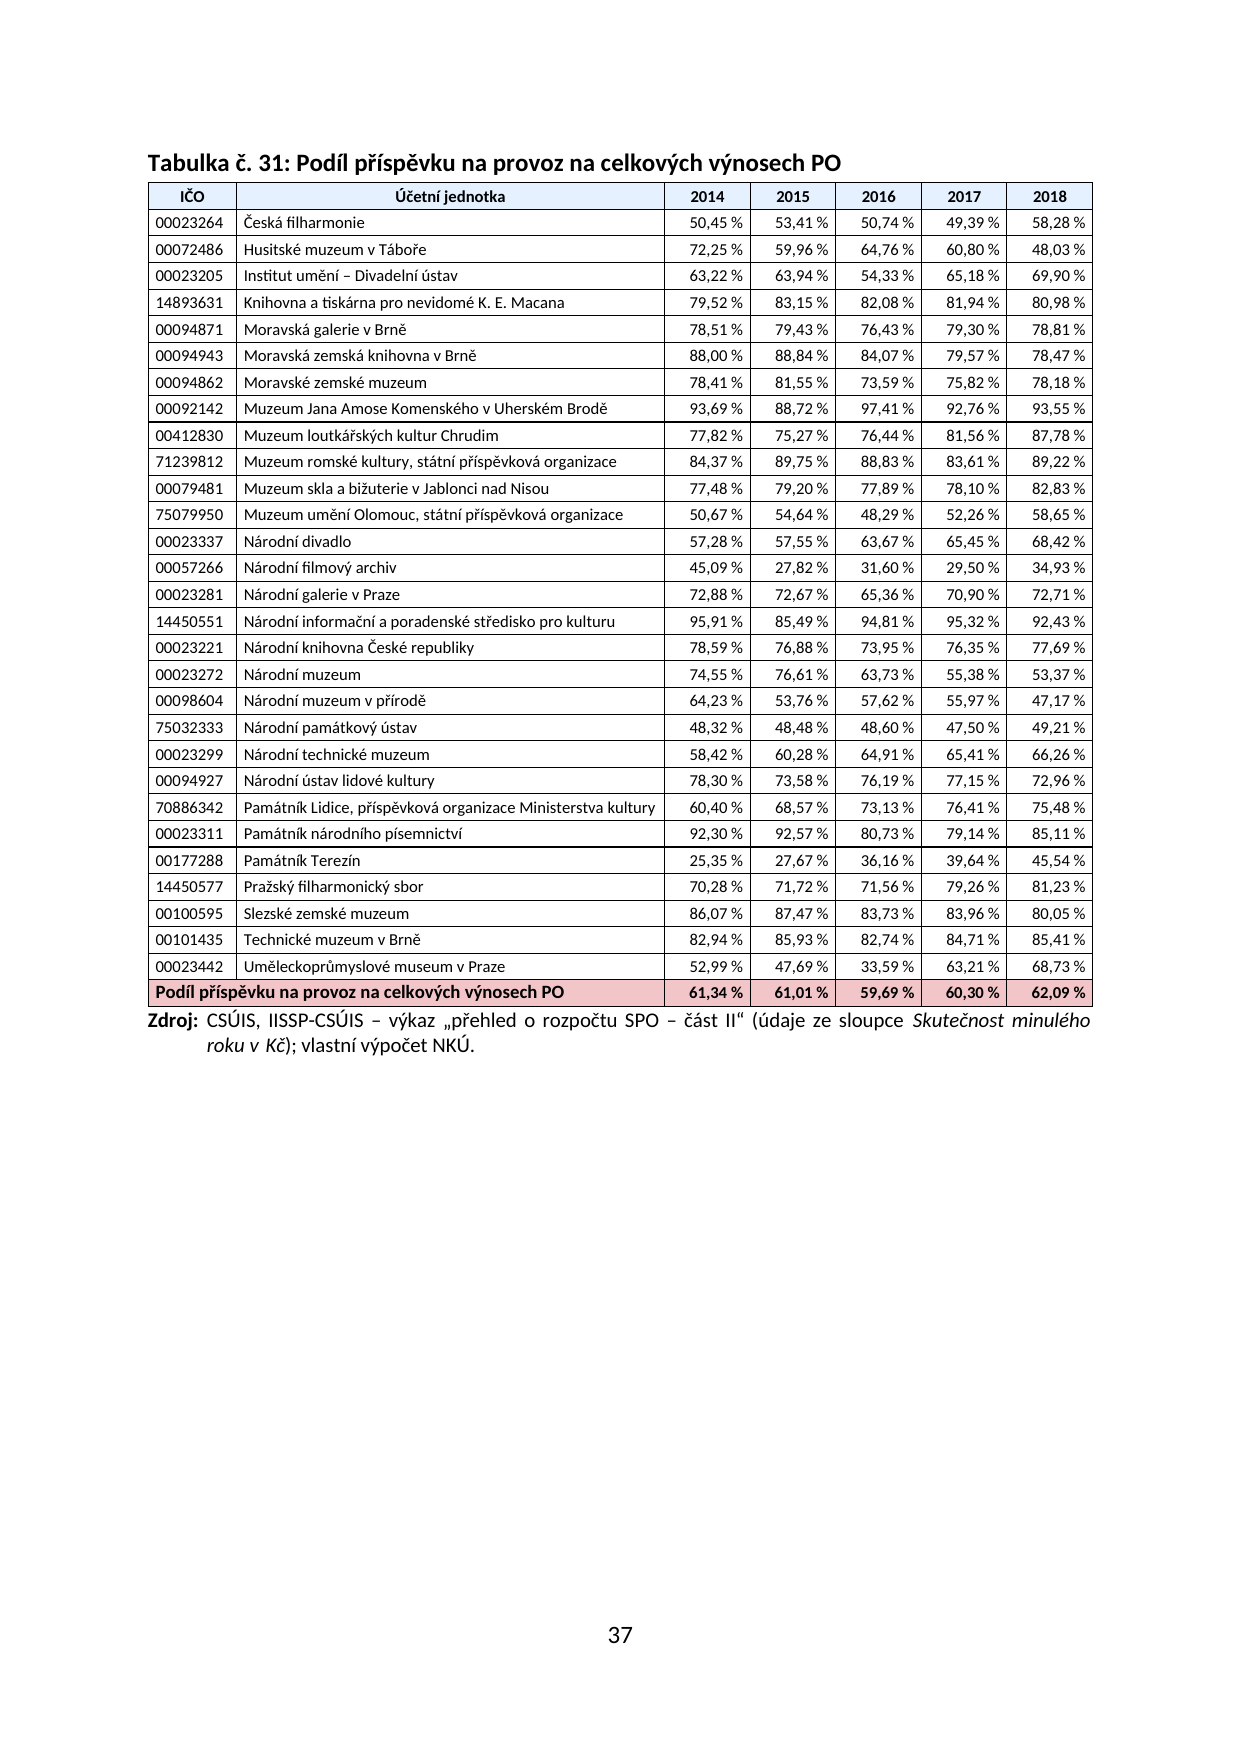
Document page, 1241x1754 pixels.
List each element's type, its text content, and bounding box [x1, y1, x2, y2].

table_cell 55,38 % [922, 661, 1006, 687]
table_cell 85,93 % [751, 927, 835, 953]
table_cell 00094871 [149, 316, 236, 342]
table_cell Technické muzeum v Brně [237, 927, 664, 953]
table_cell 78,10 % [922, 476, 1006, 501]
table_cell 27,82 % [751, 555, 835, 581]
table_cell 79,14 % [922, 821, 1006, 846]
table_cell 59,96 % [751, 236, 835, 262]
table_cell 75,27 % [751, 423, 835, 448]
table_cell 85,11 % [1007, 821, 1092, 846]
table_cell 64,23 % [665, 688, 750, 713]
table_cell 72,71 % [1007, 582, 1092, 607]
table_cell 49,21 % [1007, 715, 1092, 740]
table_cell Národní divadlo [237, 529, 664, 554]
table_cell 57,55 % [751, 529, 835, 554]
table_cell 76,43 % [836, 316, 921, 342]
table_cell Moravské zemské muzeum [237, 369, 664, 395]
table_cell 52,26 % [922, 502, 1006, 528]
table_cell 84,71 % [922, 927, 1006, 953]
table_cell 64,76 % [836, 236, 921, 262]
table_cell 76,19 % [836, 768, 921, 793]
table_cell 80,98 % [1007, 290, 1092, 315]
table_cell 75,48 % [1007, 794, 1092, 820]
table_cell 69,90 % [1007, 263, 1092, 288]
table_cell 88,83 % [836, 449, 921, 474]
table_cell 57,28 % [665, 529, 750, 554]
table_cell 82,94 % [665, 927, 750, 953]
table_cell 77,48 % [665, 476, 750, 501]
table_cell 71,56 % [836, 874, 921, 899]
table_cell 00101435 [149, 927, 236, 953]
table_cell 79,57 % [922, 343, 1006, 368]
table_cell Muzeum skla a bižuterie v Jablonci nad Nisou [237, 476, 664, 501]
table_cell 92,43 % [1007, 608, 1092, 634]
table_header 2014 [665, 183, 750, 209]
table_cell Uměleckoprůmyslové museum v Praze [237, 954, 664, 979]
table_cell 00023442 [149, 954, 236, 979]
table_cell 76,41 % [922, 794, 1006, 820]
table_cell 76,44 % [836, 423, 921, 448]
table_cell 73,95 % [836, 635, 921, 660]
table_cell 63,67 % [836, 529, 921, 554]
table_cell 78,30 % [665, 768, 750, 793]
table_cell 00057266 [149, 555, 236, 581]
table_cell 63,73 % [836, 661, 921, 687]
table_cell Knihovna a tiskárna pro nevidomé K. E. Macana [237, 290, 664, 315]
table_cell 78,47 % [1007, 343, 1092, 368]
table_cell 92,30 % [665, 821, 750, 846]
text Zdroj: CSÚIS, IISSP-CSÚIS – výkaz „přehled o rozpočtu SPO – část II“ (údaje ze sloupce Skutečnost minulého roku v Kč); vlastní výpočet NKÚ. [148, 1007, 1093, 1058]
table_cell 48,29 % [836, 502, 921, 528]
table_cell 92,76 % [922, 396, 1006, 421]
table_cell 71,72 % [751, 874, 835, 899]
table_cell 00094862 [149, 369, 236, 395]
table_cell Muzeum Jana Amose Komenského v Uherském Brodě [237, 396, 664, 421]
table_cell 50,67 % [665, 502, 750, 528]
table_cell 88,72 % [751, 396, 835, 421]
table_cell 62,09 % [1007, 980, 1092, 1006]
table_cell 00092142 [149, 396, 236, 421]
table_cell 58,42 % [665, 741, 750, 767]
table_cell Památník Lidice, příspěvková organizace Ministerstva kultury [237, 794, 664, 820]
table_cell 57,62 % [836, 688, 921, 713]
table_cell 14893631 [149, 290, 236, 315]
table_cell 48,60 % [836, 715, 921, 740]
table_cell 66,26 % [1007, 741, 1092, 767]
table_cell 87,78 % [1007, 423, 1092, 448]
table_cell 76,88 % [751, 635, 835, 660]
table_cell 76,35 % [922, 635, 1006, 660]
table_cell 53,76 % [751, 688, 835, 713]
table_cell 77,89 % [836, 476, 921, 501]
table_cell Památník národního písemnictví [237, 821, 664, 846]
table_header Účetní jednotka [237, 183, 664, 209]
table_cell 82,83 % [1007, 476, 1092, 501]
table_cell 89,75 % [751, 449, 835, 474]
table_cell Národní muzeum [237, 661, 664, 687]
table_cell Podíl příspěvku na provoz na celkových výnosech PO [149, 980, 664, 1006]
table_cell 87,47 % [751, 901, 835, 926]
table_cell 52,99 % [665, 954, 750, 979]
table_cell Národní muzeum v přírodě [237, 688, 664, 713]
table_cell 65,18 % [922, 263, 1006, 288]
table_cell 53,37 % [1007, 661, 1092, 687]
table_cell 63,22 % [665, 263, 750, 288]
table_header 2016 [836, 183, 921, 209]
table_cell Muzeum umění Olomouc, státní příspěvková organizace [237, 502, 664, 528]
table_cell 78,51 % [665, 316, 750, 342]
table_cell 48,32 % [665, 715, 750, 740]
table_cell 60,30 % [922, 980, 1006, 1006]
table_cell 85,49 % [751, 608, 835, 634]
table_cell Pražský filharmonický sbor [237, 874, 664, 899]
table_cell 50,45 % [665, 210, 750, 235]
table_cell 65,45 % [922, 529, 1006, 554]
table_cell 55,97 % [922, 688, 1006, 713]
table_cell 93,55 % [1007, 396, 1092, 421]
table_cell Muzeum romské kultury, státní příspěvková organizace [237, 449, 664, 474]
table_cell 77,69 % [1007, 635, 1092, 660]
table_cell 73,58 % [751, 768, 835, 793]
table_cell 79,20 % [751, 476, 835, 501]
table_cell 70,90 % [922, 582, 1006, 607]
table_cell Národní filmový archiv [237, 555, 664, 581]
table_cell 33,59 % [836, 954, 921, 979]
table_cell 70886342 [149, 794, 236, 820]
table_cell 47,17 % [1007, 688, 1092, 713]
table_cell 65,41 % [922, 741, 1006, 767]
table_cell 00023281 [149, 582, 236, 607]
table_cell 00412830 [149, 423, 236, 448]
table_cell 93,69 % [665, 396, 750, 421]
table_cell 00023264 [149, 210, 236, 235]
table_cell 54,64 % [751, 502, 835, 528]
table_cell 00023205 [149, 263, 236, 288]
table_cell 83,73 % [836, 901, 921, 926]
table_header 2017 [922, 183, 1006, 209]
table_cell 82,74 % [836, 927, 921, 953]
table_cell 78,81 % [1007, 316, 1092, 342]
table_cell 79,30 % [922, 316, 1006, 342]
table_cell 00098604 [149, 688, 236, 713]
table_cell 68,57 % [751, 794, 835, 820]
table_cell 00023221 [149, 635, 236, 660]
table_cell 97,41 % [836, 396, 921, 421]
table_cell 48,03 % [1007, 236, 1092, 262]
table_cell 60,80 % [922, 236, 1006, 262]
table_cell 85,41 % [1007, 927, 1092, 953]
table_cell 31,60 % [836, 555, 921, 581]
table_cell 72,88 % [665, 582, 750, 607]
table_cell 45,54 % [1007, 848, 1092, 873]
table_cell 25,35 % [665, 848, 750, 873]
table_cell 74,55 % [665, 661, 750, 687]
table_cell Národní technické muzeum [237, 741, 664, 767]
table_cell 75032333 [149, 715, 236, 740]
table_cell 72,25 % [665, 236, 750, 262]
table_cell 75079950 [149, 502, 236, 528]
table_cell 65,36 % [836, 582, 921, 607]
table_cell Muzeum loutkářských kultur Chrudim [237, 423, 664, 448]
table_cell 00079481 [149, 476, 236, 501]
table_cell 50,74 % [836, 210, 921, 235]
table_cell 81,56 % [922, 423, 1006, 448]
table_cell 00023311 [149, 821, 236, 846]
table_cell 78,18 % [1007, 369, 1092, 395]
table_cell Slezské zemské muzeum [237, 901, 664, 926]
table_cell 00072486 [149, 236, 236, 262]
table_cell 54,33 % [836, 263, 921, 288]
table_cell 29,50 % [922, 555, 1006, 581]
table_cell 73,13 % [836, 794, 921, 820]
table_cell 60,28 % [751, 741, 835, 767]
table_cell 00023272 [149, 661, 236, 687]
table_header 2018 [1007, 183, 1092, 209]
table_cell 00023337 [149, 529, 236, 554]
table_cell 47,69 % [751, 954, 835, 979]
table_cell 63,94 % [751, 263, 835, 288]
table_cell 39,64 % [922, 848, 1006, 873]
table_cell 78,59 % [665, 635, 750, 660]
text Tabulka č. 31: Podíl příspěvku na provoz na celkových výnosech PO [148, 148, 1093, 178]
table_cell 79,26 % [922, 874, 1006, 899]
table_cell Národní ústav lidové kultury [237, 768, 664, 793]
table_cell 34,93 % [1007, 555, 1092, 581]
table_cell 53,41 % [751, 210, 835, 235]
table_cell 68,42 % [1007, 529, 1092, 554]
table_cell 84,07 % [836, 343, 921, 368]
table_cell 68,73 % [1007, 954, 1092, 979]
table_cell 84,37 % [665, 449, 750, 474]
table_cell 78,41 % [665, 369, 750, 395]
table_cell 89,22 % [1007, 449, 1092, 474]
table_cell 72,96 % [1007, 768, 1092, 793]
table_cell 79,43 % [751, 316, 835, 342]
table_cell 00100595 [149, 901, 236, 926]
table_cell Národní informační a poradenské středisko pro kulturu [237, 608, 664, 634]
table_cell 27,67 % [751, 848, 835, 873]
table_cell 48,48 % [751, 715, 835, 740]
table_cell Národní knihovna České republiky [237, 635, 664, 660]
table_cell 71239812 [149, 449, 236, 474]
table_cell Národní památkový ústav [237, 715, 664, 740]
table_cell 83,15 % [751, 290, 835, 315]
table_cell Husitské muzeum v Táboře [237, 236, 664, 262]
table_cell 81,94 % [922, 290, 1006, 315]
table_cell 58,65 % [1007, 502, 1092, 528]
table_cell 60,40 % [665, 794, 750, 820]
table_cell 61,34 % [665, 980, 750, 1006]
table_cell 72,67 % [751, 582, 835, 607]
table_cell 58,28 % [1007, 210, 1092, 235]
table_cell 59,69 % [836, 980, 921, 1006]
table_cell 77,82 % [665, 423, 750, 448]
table_cell 86,07 % [665, 901, 750, 926]
table_cell 61,01 % [751, 980, 835, 1006]
table_cell 00177288 [149, 848, 236, 873]
table_cell 82,08 % [836, 290, 921, 315]
table_cell 36,16 % [836, 848, 921, 873]
table_cell 63,21 % [922, 954, 1006, 979]
table_cell 80,73 % [836, 821, 921, 846]
table_cell Národní galerie v Praze [237, 582, 664, 607]
table_cell 47,50 % [922, 715, 1006, 740]
table_cell 64,91 % [836, 741, 921, 767]
table_cell Česká filharmonie [237, 210, 664, 235]
table_header 2015 [751, 183, 835, 209]
table_cell Moravská galerie v Brně [237, 316, 664, 342]
table_cell Institut umění – Divadelní ústav [237, 263, 664, 288]
table_cell Moravská zemská knihovna v Brně [237, 343, 664, 368]
table_cell Památník Terezín [237, 848, 664, 873]
table_cell 95,32 % [922, 608, 1006, 634]
table_cell 70,28 % [665, 874, 750, 899]
table_cell 81,23 % [1007, 874, 1092, 899]
table_cell 77,15 % [922, 768, 1006, 793]
table_cell 88,84 % [751, 343, 835, 368]
table_cell 73,59 % [836, 369, 921, 395]
table_cell 00094943 [149, 343, 236, 368]
table_header IČO [149, 183, 236, 209]
table_cell 14450551 [149, 608, 236, 634]
table_cell 92,57 % [751, 821, 835, 846]
table_cell 80,05 % [1007, 901, 1092, 926]
table_cell 45,09 % [665, 555, 750, 581]
table_cell 00094927 [149, 768, 236, 793]
table_cell 95,91 % [665, 608, 750, 634]
table_cell 88,00 % [665, 343, 750, 368]
table_cell 14450577 [149, 874, 236, 899]
table_cell 83,61 % [922, 449, 1006, 474]
table_cell 76,61 % [751, 661, 835, 687]
table_cell 94,81 % [836, 608, 921, 634]
table_cell 83,96 % [922, 901, 1006, 926]
table_cell 49,39 % [922, 210, 1006, 235]
table_cell 79,52 % [665, 290, 750, 315]
table_cell 75,82 % [922, 369, 1006, 395]
table_cell 81,55 % [751, 369, 835, 395]
table_cell 00023299 [149, 741, 236, 767]
